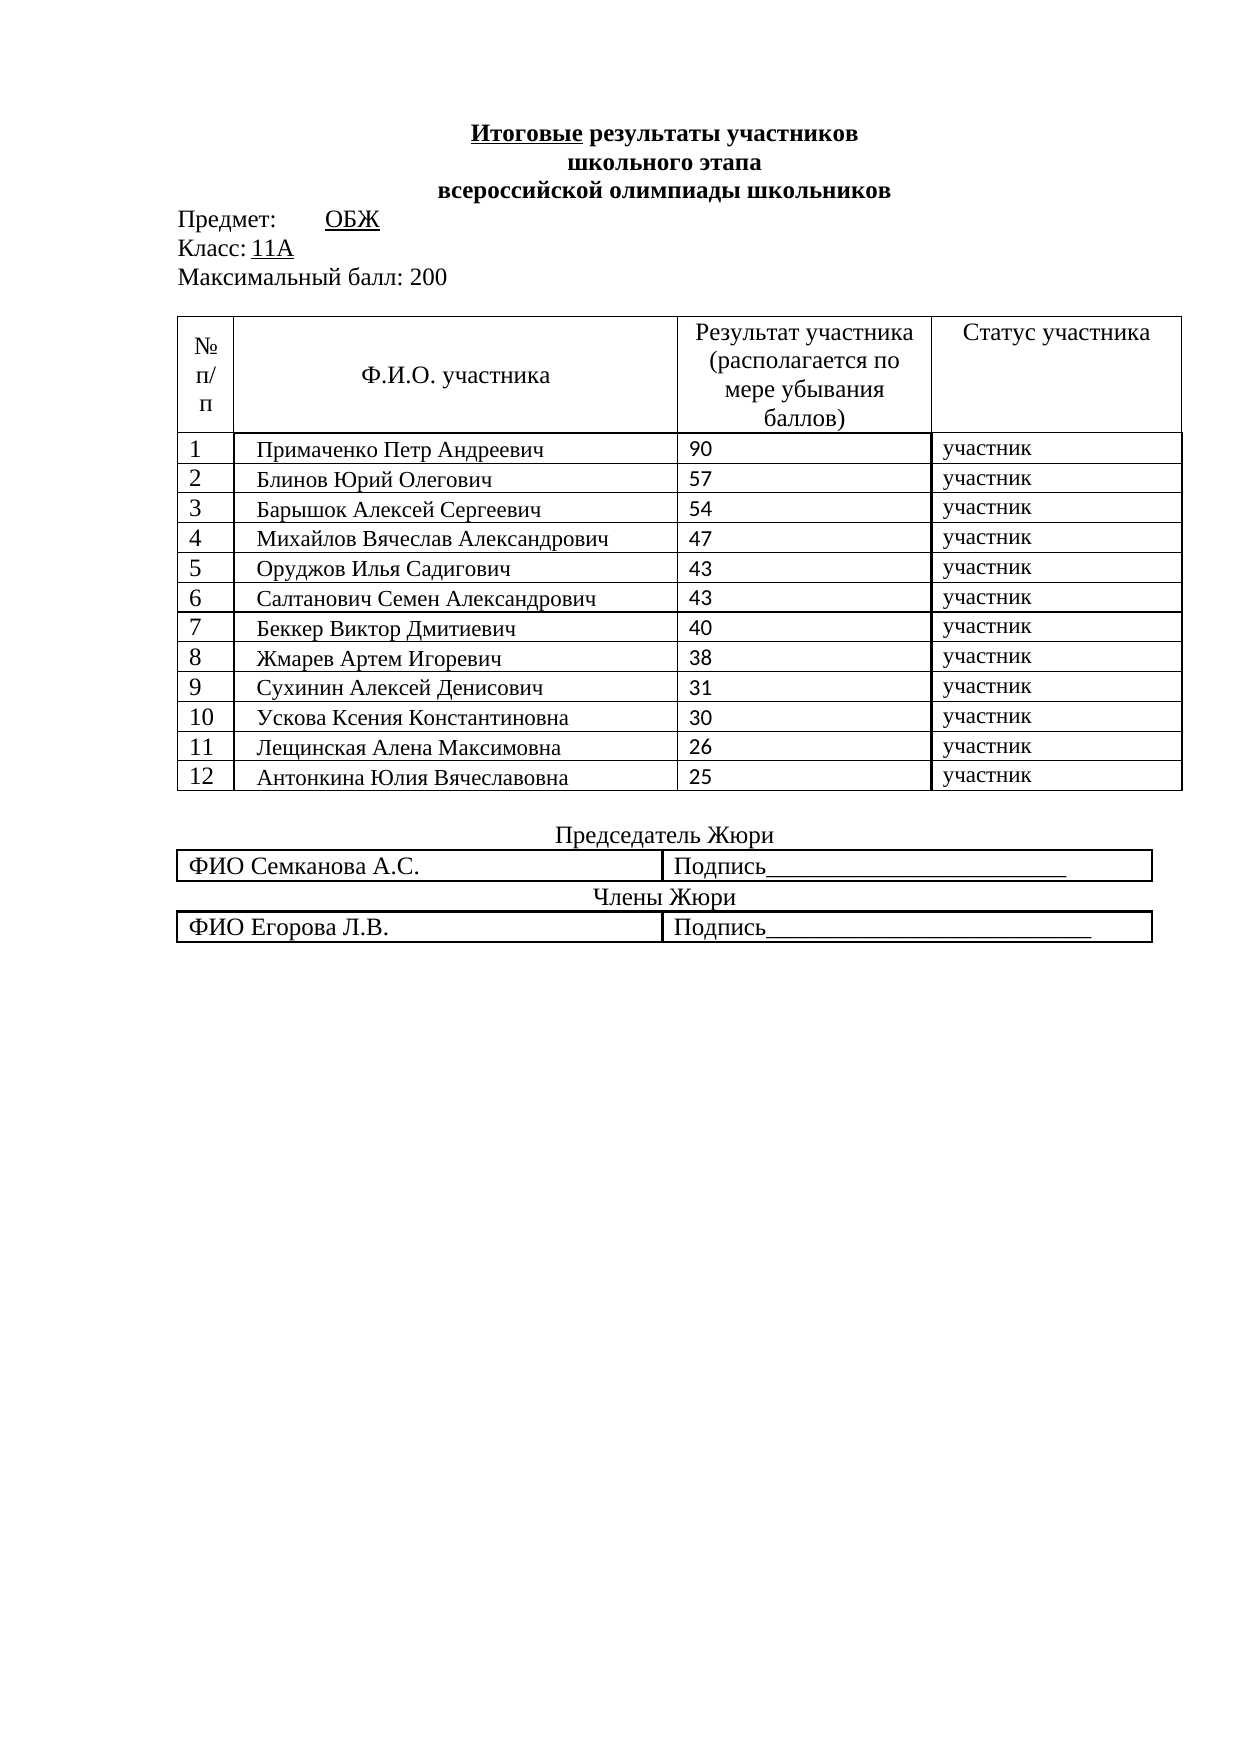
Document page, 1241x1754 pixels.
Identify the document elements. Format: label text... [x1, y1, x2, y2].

table_cell ФИО Семканова А.С. [178, 851, 661, 879]
table_cell Лещинская Алена Максимовна [235, 732, 677, 760]
table_cell Барышок Алексей Сергеевич [235, 493, 677, 522]
table_cell участник [933, 493, 1181, 522]
table_header Статус участника [932, 317, 1181, 432]
table_cell 6 [178, 583, 233, 611]
table_cell участник [933, 613, 1181, 641]
table_cell Члены Жюри [177, 882, 1152, 910]
table_cell 9 [178, 672, 233, 701]
text Максимальный балл: 200 [177, 262, 1152, 291]
table_cell 4 [178, 523, 233, 552]
table_cell 43 [678, 553, 930, 582]
table_cell Жмарев Артем Игоревич [235, 642, 677, 671]
table_cell участник [933, 464, 1181, 492]
table_cell Сухинин Алексей Денисович [235, 672, 677, 701]
table_cell 38 [678, 642, 930, 671]
table_cell 11 [178, 732, 233, 760]
table_cell 31 [678, 672, 930, 701]
table_cell участник [933, 761, 1181, 790]
table_cell участник [933, 672, 1181, 701]
table_cell Блинов Юрий Олегович [235, 464, 677, 492]
table_header Председатель Жюри [177, 820, 1152, 849]
table_header Результат участника (располагается по мере убывания баллов) [678, 317, 931, 432]
text Класс: 11А [177, 233, 1152, 262]
table_cell 26 [678, 732, 930, 760]
table_cell Подпись________________________ [664, 851, 1151, 879]
table_header Ф.И.О. участника [234, 317, 677, 432]
table_cell участник [933, 642, 1181, 671]
table_header № п/п [178, 317, 233, 432]
table_cell 1 [178, 433, 233, 462]
table_cell участник [933, 523, 1181, 552]
table_cell 47 [678, 523, 930, 552]
table_cell участник [933, 553, 1181, 582]
table_cell 57 [678, 464, 930, 492]
table_cell Ускова Ксения Константиновна [235, 702, 677, 731]
table_cell участник [933, 732, 1181, 760]
table_cell 10 [178, 702, 233, 731]
text школьного этапа всероссийской олимпиады школьников [177, 147, 1152, 204]
table_cell Беккер Виктор Дмитиевич [235, 613, 677, 641]
table_cell 90 [678, 434, 930, 462]
table_cell Михайлов Вячеслав Александрович [235, 523, 677, 552]
table_cell 5 [178, 553, 233, 582]
text Предмет: ОБЖ [177, 204, 1152, 233]
table_cell 12 [178, 761, 233, 790]
table_cell Салтанович Семен Александрович [235, 583, 677, 611]
table_cell 40 [678, 613, 930, 641]
table_cell 7 [178, 613, 233, 641]
table_cell участник [933, 702, 1181, 731]
table_cell 8 [178, 642, 233, 671]
table_cell 3 [178, 493, 233, 522]
table_cell 54 [678, 493, 930, 522]
table_cell 30 [678, 702, 930, 731]
table_cell 25 [678, 761, 930, 790]
table_cell Подпись__________________________ [664, 913, 1151, 941]
table_cell 2 [178, 464, 233, 492]
table_cell Антонкина Юлия Вячеславовна [235, 761, 677, 790]
table_cell участник [933, 433, 1181, 462]
text Итоговые результаты участников [177, 118, 1152, 147]
table_cell Оруджов Илья Садигович [235, 553, 677, 582]
table_cell участник [933, 583, 1181, 611]
table_cell ФИО Егорова Л.В. [178, 913, 661, 941]
table_cell 43 [678, 583, 930, 611]
table_cell Примаченко Петр Андреевич [235, 434, 677, 462]
